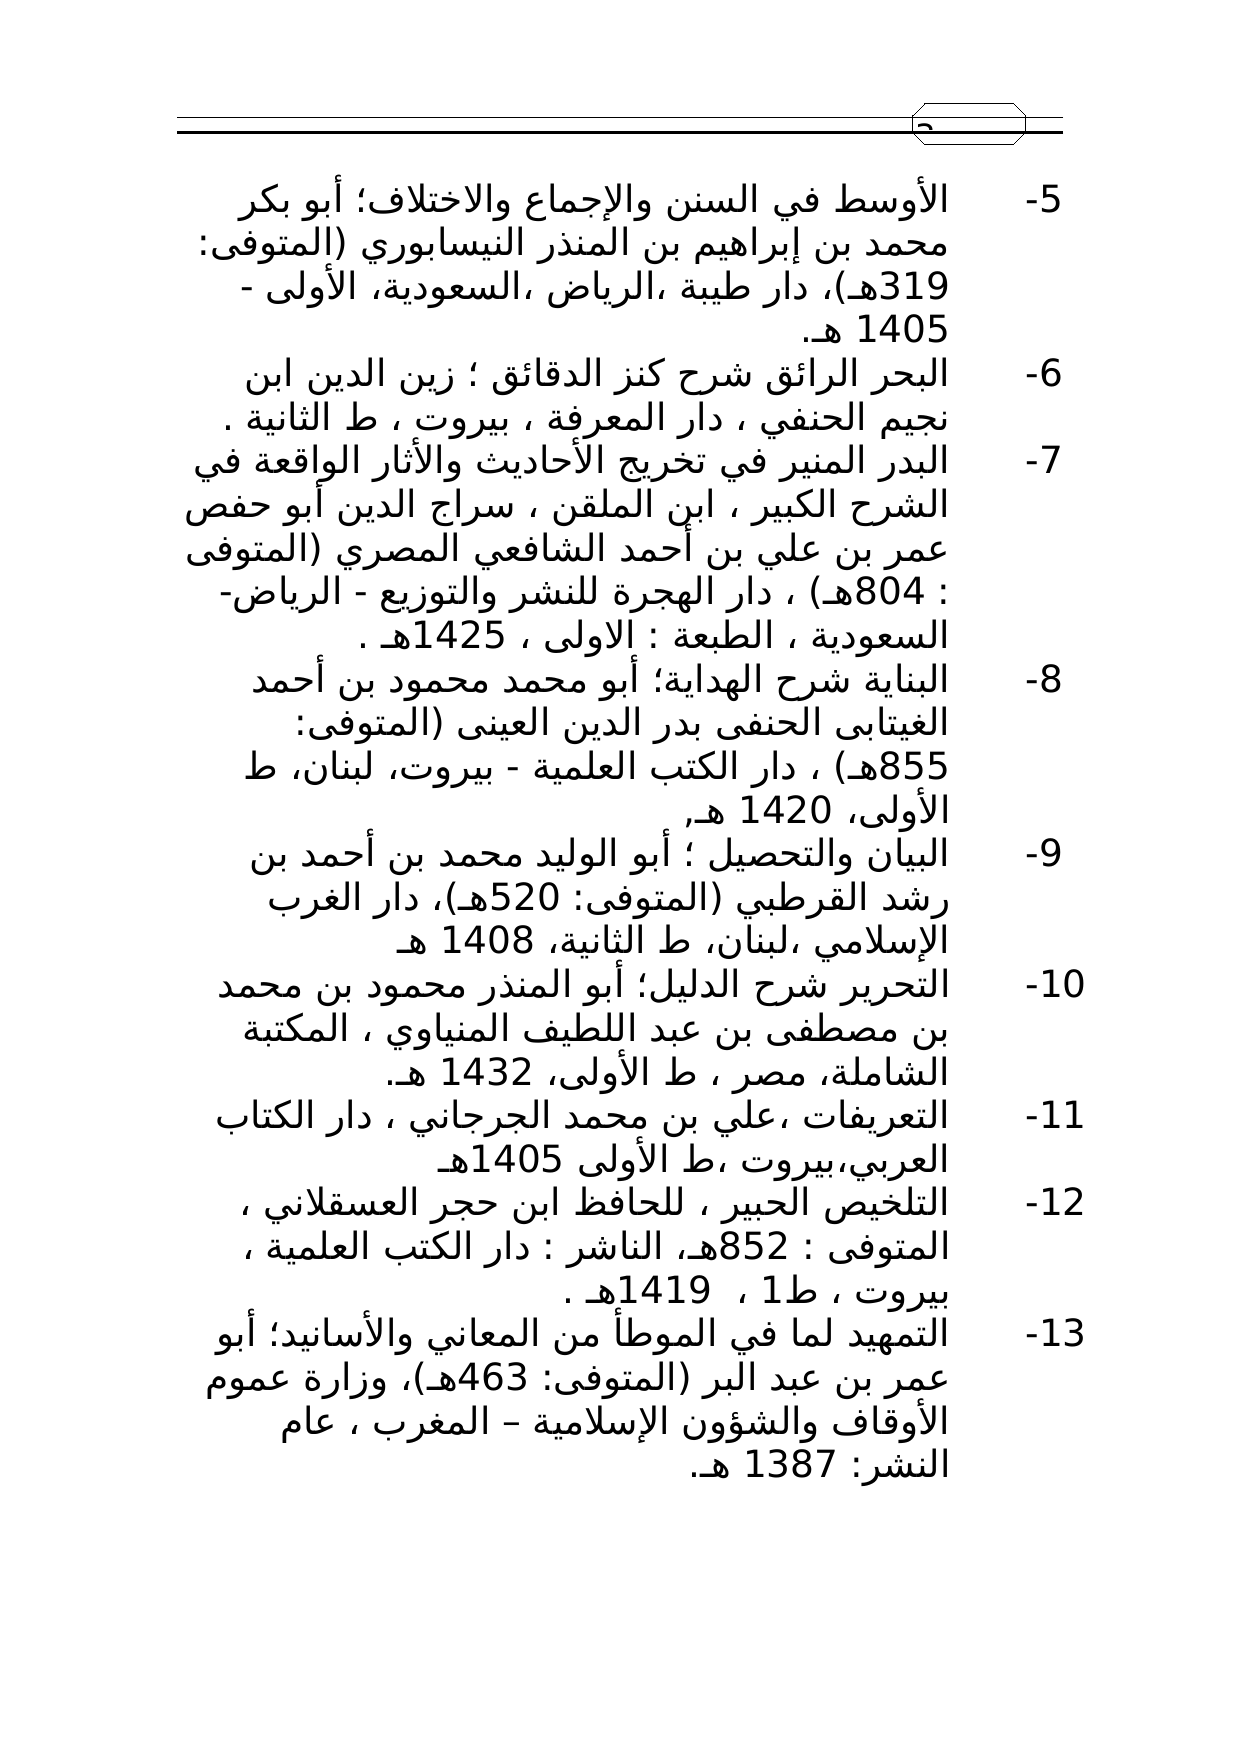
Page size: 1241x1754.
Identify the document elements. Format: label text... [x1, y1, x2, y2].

list الأوسط في السنن والإجماع والاختلاف؛ أبو بكر محمد بن إبراهيم بن المنذر النيسابوري (المتوفى: 319هـ)، دار طيبة ،الرياض ،السعودية، الأولى - 1405 هـ. [177, 177, 1026, 352]
list التمهيد لما في الموطأ من المعاني والأسانيد؛ أبو عمر بن عبد البر (المتوفى: 463هـ)، وزارة عموم الأوقاف والشؤون الإسلامية – المغرب ، عام النشر: 1387 هـ. [177, 1312, 1026, 1487]
list البحر الرائق شرح كنز الدقائق ؛ زين الدين ابن نجيم الحنفي ، دار المعرفة ، بيروت ، ط الثانية . [177, 352, 1026, 439]
list البناية شرح الهداية؛ أبو محمد محمود بن أحمد الغيتابى الحنفى بدر الدين العينى (المتوفى: 855هـ) ، دار الكتب العلمية - بيروت، لبنان، ط الأولى، 1420 هـ, [177, 657, 1026, 832]
list البيان والتحصيل ؛ أبو الوليد محمد بن أحمد بن رشد القرطبي (المتوفى: 520هـ)، دار الغرب الإسلامي ،لبنان، ط الثانية، 1408 هـ [177, 832, 1026, 963]
list التحرير شرح الدليل؛ أبو المنذر محمود بن محمد بن مصطفى بن عبد اللطيف المنياوي ، المكتبة الشاملة، مصر ، ط الأولى، 1432 هـ. [177, 963, 1026, 1094]
list التلخيص الحبير ، للحافظ ابن حجر العسقلاني ، المتوفى : 852هـ، الناشر : دار الكتب العلمية ، بيروت ، ط1 ، 1419هـ . [177, 1181, 1026, 1312]
list البدر المنير في تخريج الأحاديث والأثار الواقعة في الشرح الكبير ، ابن الملقن ، سراج الدين أبو حفص عمر بن علي بن أحمد الشافعي المصري (المتوفى : 804هـ) ، دار الهجرة للنشر والتوزيع - الرياض-السعودية ، الطبعة : الاولى ، 1425هـ . [177, 439, 1026, 657]
list التعريفات ،علي بن محمد الجرجاني ، دار الكتاب العربي،بيروت ،ط الأولى 1405هـ [177, 1094, 1026, 1181]
